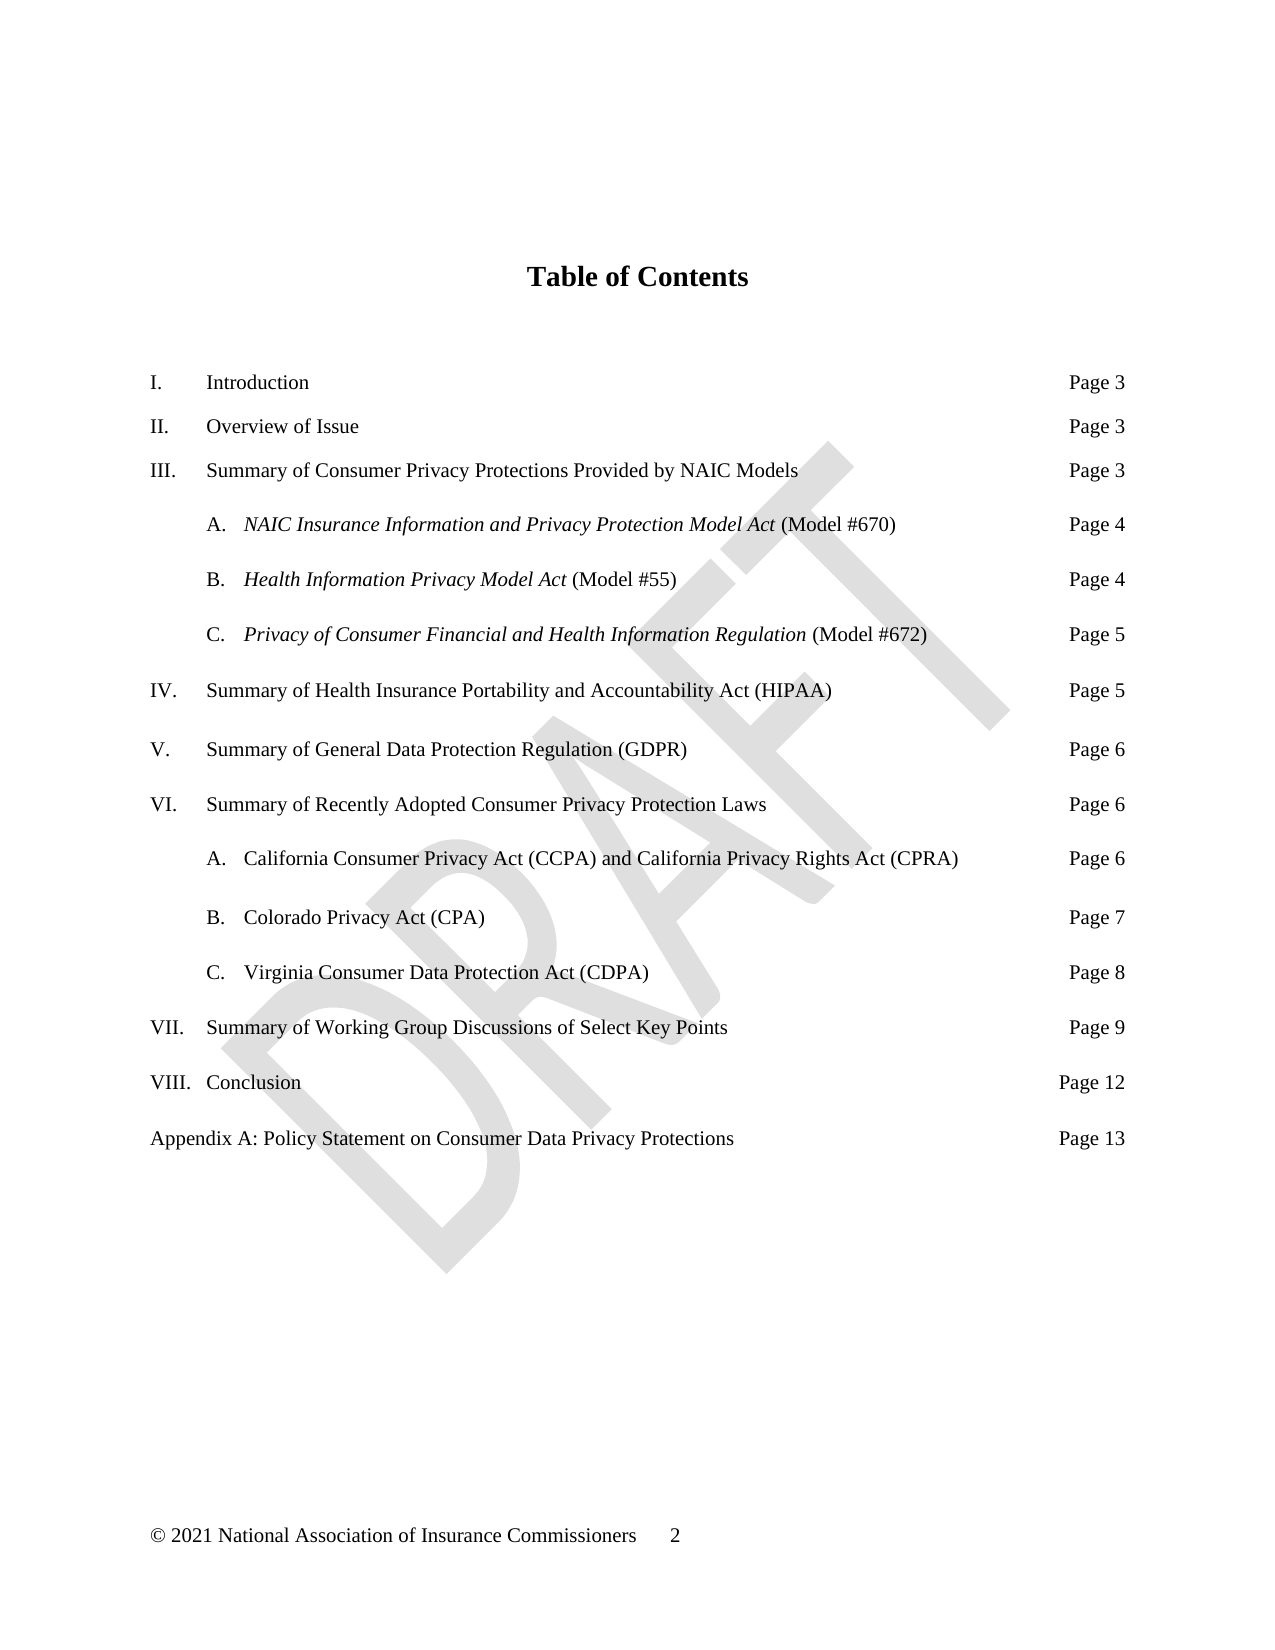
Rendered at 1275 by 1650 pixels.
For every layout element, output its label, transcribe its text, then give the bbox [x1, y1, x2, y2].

list Summary of Recently Adopted Consumer Privacy Protection Laws Page 6 [150, 792, 1125, 816]
list Virginia Consumer Data Protection Act (CDPA) Page 8 [206, 960, 1125, 984]
text II. Overview of Issue Page 3 [150, 414, 1125, 438]
list Summary of General Data Protection Regulation (GDPR) Page 6 [150, 737, 1125, 761]
title Appendix A: Policy Statement on Consumer Data Privacy Protections Page 13 [150, 1125, 1125, 1149]
list Privacy of Consumer Financial and Health Information Regulation (Model #672) Page 5 [206, 622, 1125, 646]
list Colorado Privacy Act (CPA) Page 7 [206, 904, 1125, 929]
list Summary of Consumer Privacy Protections Provided by NAIC Models Page 3 [150, 458, 1125, 482]
text Table of Contents [150, 259, 1125, 293]
list Summary of Health Insurance Portability and Accountability Act (HIPAA) Page 5 [150, 677, 1125, 702]
list NAIC Insurance Information and Privacy Protection Model Act (Model #670) Page 4 [206, 512, 1125, 536]
list California Consumer Privacy Act (CCPA) and California Privacy Rights Act (CPRA) Page 6 [206, 845, 1125, 869]
list Summary of Working Group Discussions of Select Key Points Page 9 [150, 1015, 1125, 1039]
list Health Information Privacy Model Act (Model #55) Page 4 [206, 567, 1125, 591]
list Introduction Page 3 [150, 370, 1125, 394]
list Conclusion Page 12 [150, 1070, 1125, 1094]
